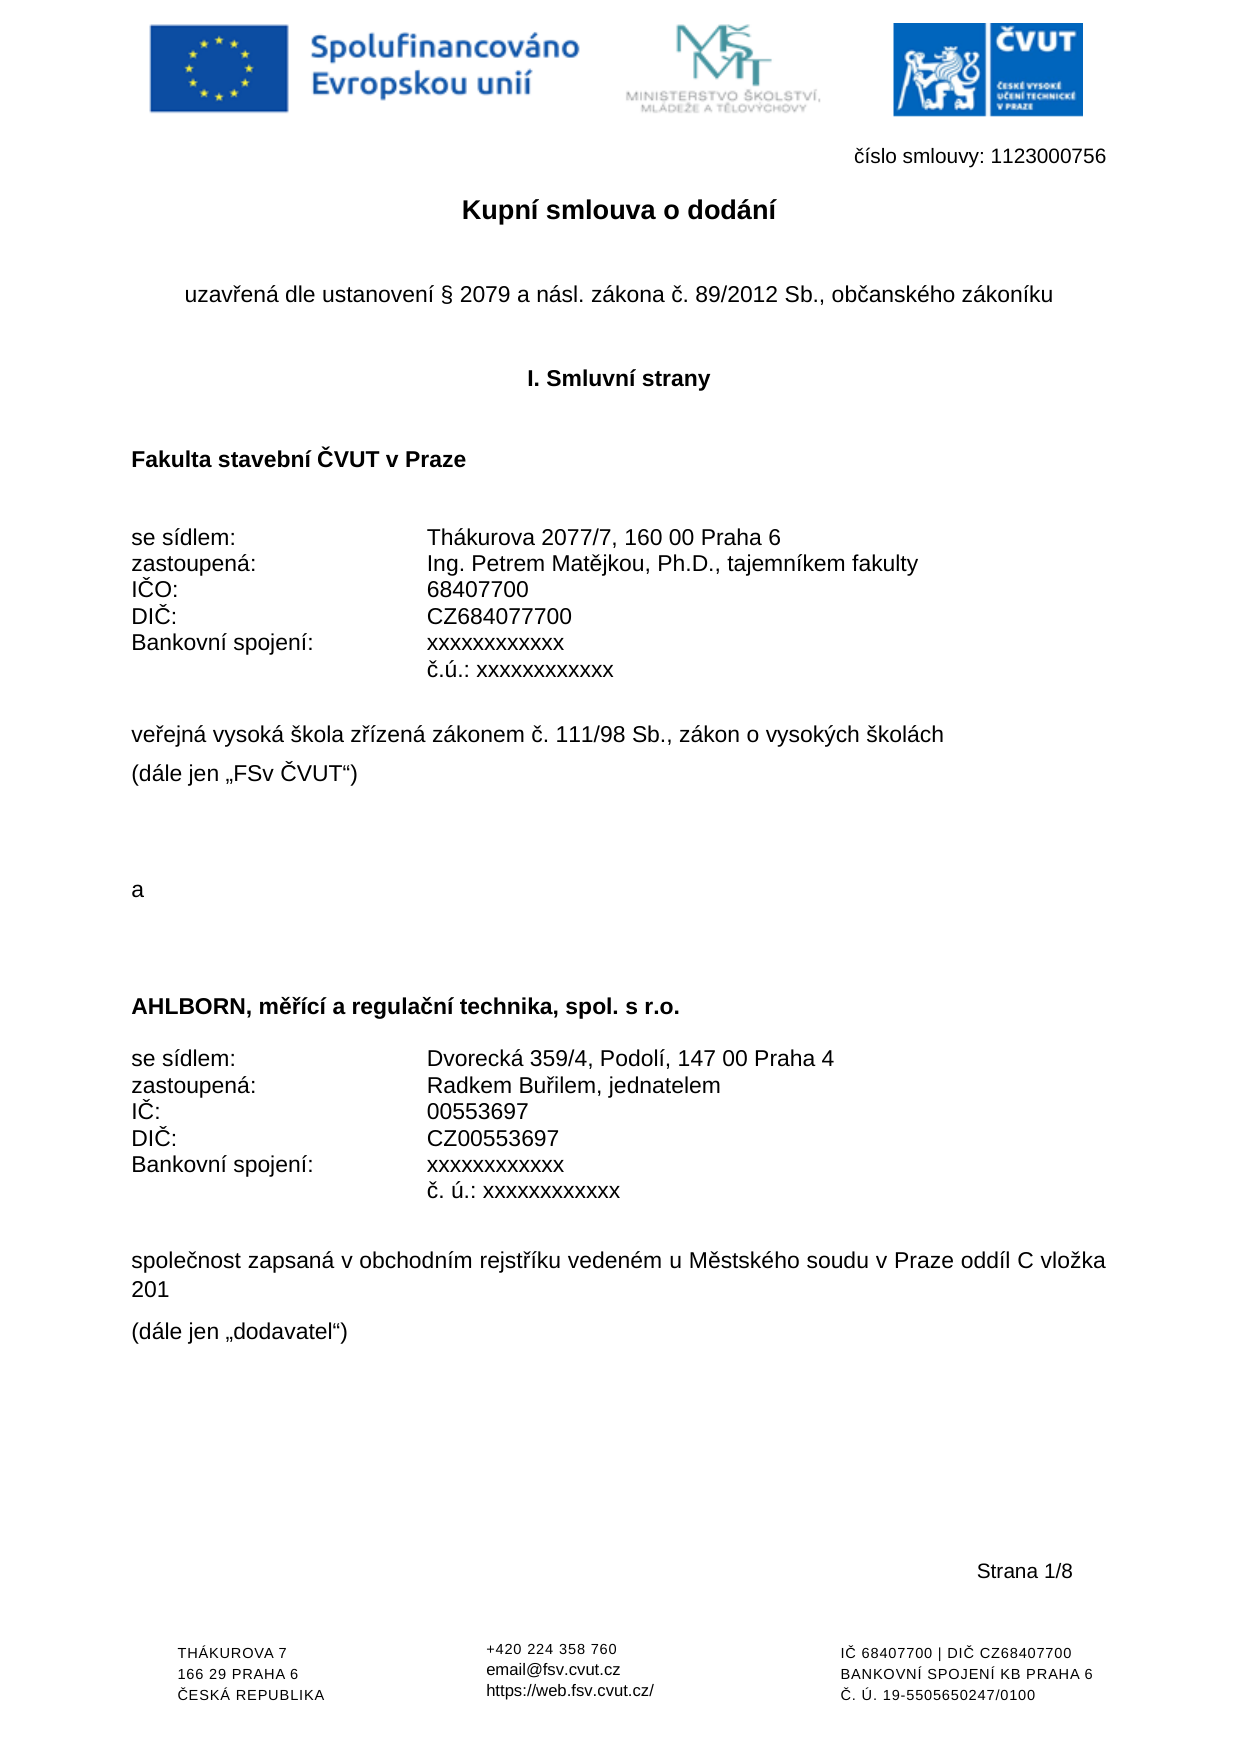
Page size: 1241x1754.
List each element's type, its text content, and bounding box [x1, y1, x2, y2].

text (dále jen „dodavatel“) [131, 1316, 1106, 1345]
text společnost zapsaná v obchodním rejstříku vedeném u Městského soudu v Praze oddíl C vložka 201 [131, 1245, 1106, 1303]
text IČO: 68407700 [131, 576, 1106, 603]
text DIČ: CZ00553697 [131, 1124, 1106, 1151]
text a [131, 876, 1106, 902]
text zastoupená: Radkem Buřilem, jednatelem [131, 1072, 1106, 1098]
text se sídlem: Thákurova 2077/7, 160 00 Praha 6 [131, 524, 1106, 550]
text veřejná vysoká škola zřízená zákonem č. 111/98 Sb., zákon o vysokých školách [131, 721, 1106, 747]
text zastoupená: Ing. Petrem Matějkou, Ph.D., tajemníkem fakulty [131, 550, 1106, 576]
text č. ú.: xxxxxxxxxxxx [353, 1177, 1106, 1203]
text IČ: 00553697 [131, 1098, 1106, 1124]
text AHLBORN, měřící a regulační technika, spol. s r.o. [131, 993, 1106, 1019]
text Fakulta stavební ČVUT v Praze [131, 446, 1106, 472]
text uzavřená dle ustanovení § 2079 a násl. zákona č. 89/2012 Sb., občanského zákoníku [131, 279, 1106, 308]
text č.ú.: xxxxxxxxxxxx [353, 656, 1106, 682]
text DIČ: CZ684077700 [131, 603, 1106, 629]
text I. Smluvní strany [131, 363, 1106, 392]
text (dále jen „FSv ČVUT“) [131, 759, 1106, 786]
text Bankovní spojení: xxxxxxxxxxxx [131, 629, 1106, 656]
text se sídlem: Dvorecká 359/4, Podolí, 147 00 Praha 4 [131, 1045, 1106, 1072]
text Bankovní spojení: xxxxxxxxxxxx [131, 1151, 1106, 1177]
picture [148, 23, 1083, 118]
text Kupní smlouva o dodání [131, 194, 1106, 225]
